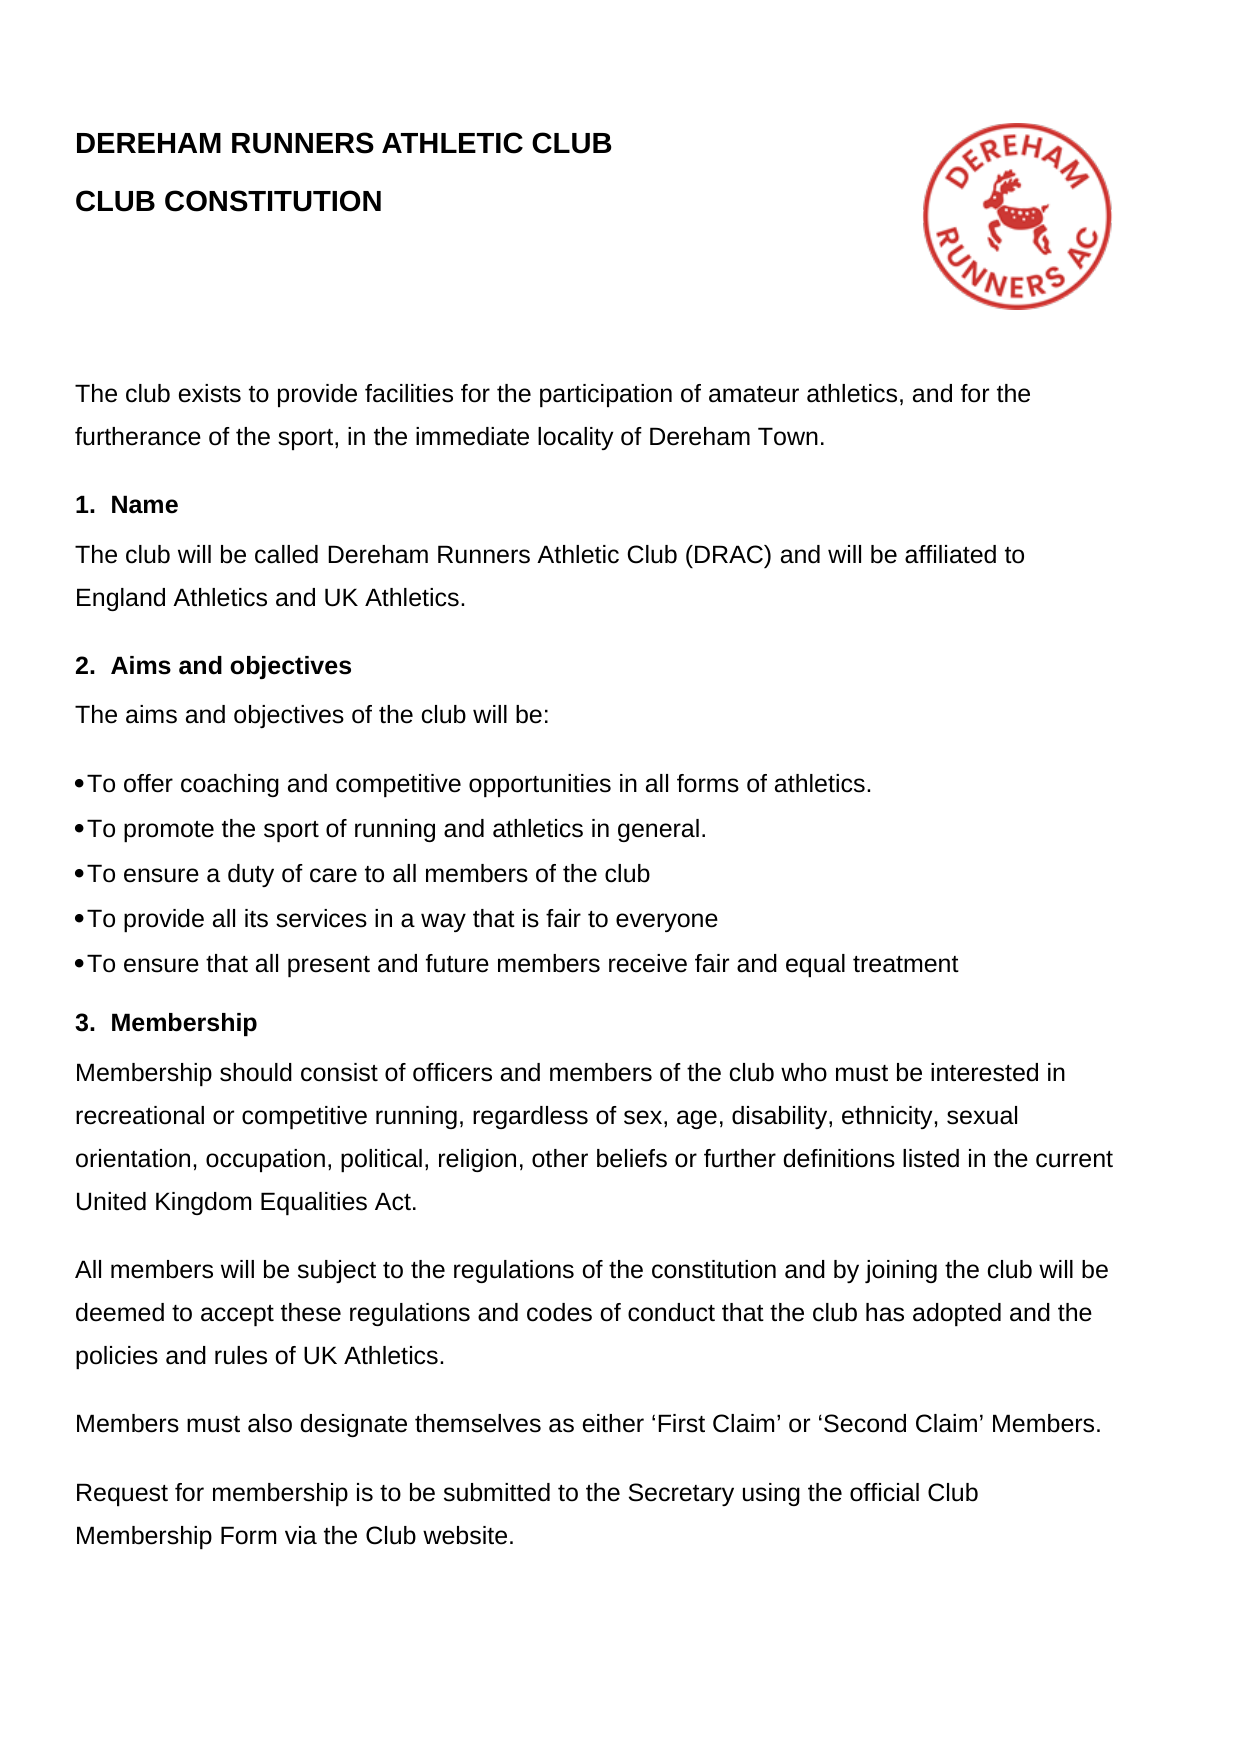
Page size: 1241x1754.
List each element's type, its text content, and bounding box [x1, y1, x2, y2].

text Membership should consist of officers and members of the club who must be interested in recreational or competitive running, regardless of sex, age, disability, ethnicity, sexual orientation, occupation, political, religion, other beliefs or further definitions listed in the current United Kingdom Equalities Act. [75, 1057, 1121, 1216]
text The club will be called Dereham Runners Athletic Club (DRAC) and will be affiliated to England Athletics and UK Athletics. [75, 540, 1121, 612]
list To ensure a duty of care to all members of the club [75, 858, 1121, 887]
picture [922, 159, 1113, 184]
subtitle Membership [75, 1008, 1121, 1037]
text The aims and objectives of the club will be: [75, 700, 1121, 729]
text The club exists to provide facilities for the participation of amateur athletics, and for the furtherance of the sport, in the immediate locality of Dereham Town. [75, 379, 1121, 451]
subtitle DEREHAM RUNNERS ATHLETIC CLUB [75, 126, 1121, 159]
list To promote the sport of running and athletics in general. [75, 813, 1121, 842]
list To offer coaching and competitive opportunities in all forms of athletics. [75, 768, 1121, 797]
subtitle CLUB CONSTITUTION [75, 184, 1121, 218]
text All members will be subject to the regulations of the constitution and by joining the club will be deemed to accept these regulations and codes of conduct that the club has adopted and the policies and rules of UK Athletics. [75, 1255, 1121, 1370]
list To provide all its services in a way that is fair to everyone [75, 903, 1121, 932]
text Members must also designate themselves as either ‘First Claim’ or ‘Second Claim’ Members. [75, 1409, 1121, 1438]
subtitle Name [75, 490, 1121, 519]
text Request for membership is to be submitted to the Secretary using the official Club Membership Form via the Club website. [75, 1477, 1121, 1549]
picture [922, 218, 1113, 310]
list To ensure that all present and future members receive fair and equal treatment [75, 948, 1121, 977]
subtitle Aims and objectives [75, 651, 1121, 680]
